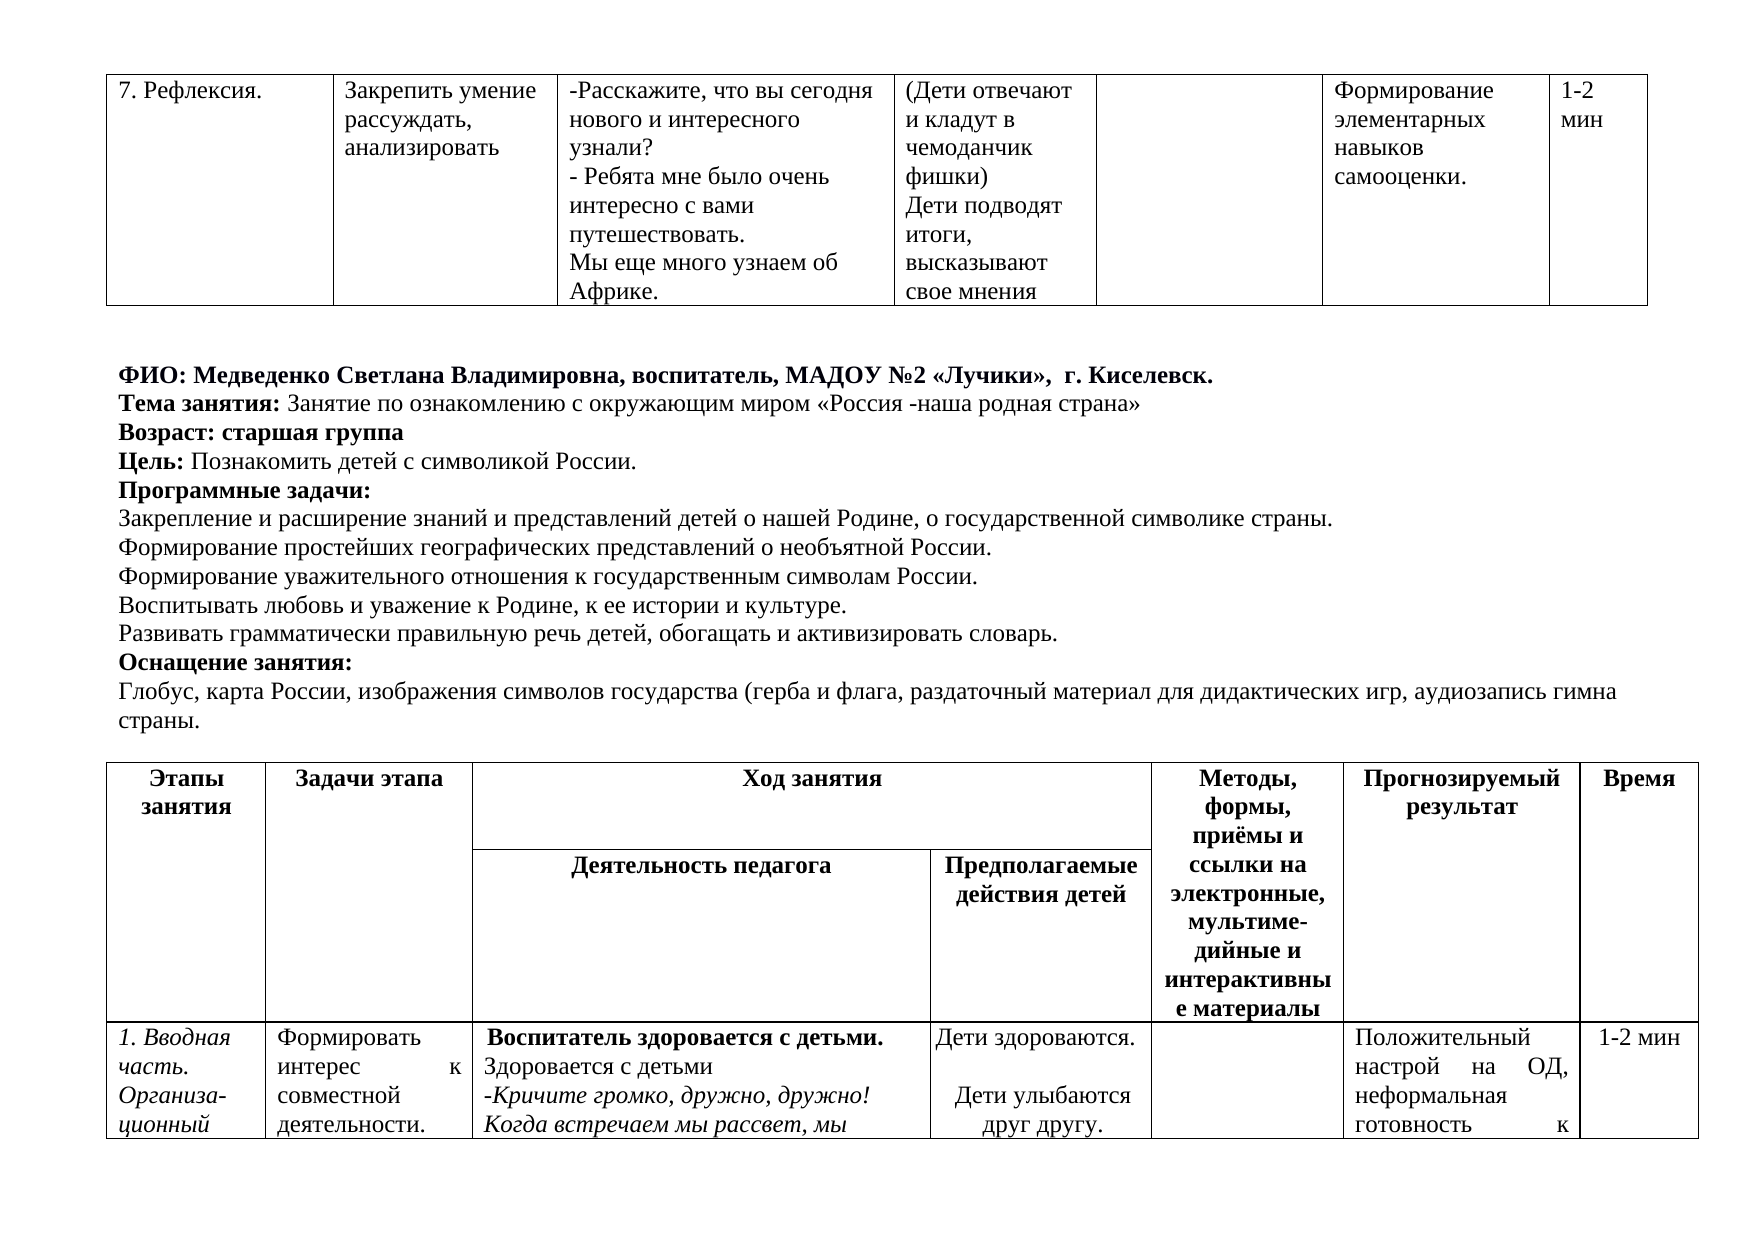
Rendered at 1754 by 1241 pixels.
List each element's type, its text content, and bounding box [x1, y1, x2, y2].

table_cell [1152, 1023, 1343, 1137]
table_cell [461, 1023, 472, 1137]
table_cell (Дети отвечают и кладут в чемоданчик фишки) Дети подводят итоги, высказывают свое мнения [895, 75, 1096, 305]
table_header Время [1581, 763, 1698, 1021]
table_cell Формирование элементарных навыков самооценки. [1323, 75, 1549, 305]
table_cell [473, 1023, 930, 1137]
text Тема занятия: Занятие по ознакомлению с окружающим миром «Россия -наша родная страна» [118, 388, 1636, 417]
table_cell 1-2 мин [1581, 1023, 1698, 1137]
text Программные задачи: Закрепление и расширение знаний и представлений детей о нашей Родине, о государственной символике страны. Формирование простейших географических представлений о необъятной России. Формирование уважительного отношения к государственным символам России. Воспитывать любовь и уважение к Родине, к ее истории и культуре. Развивать грамматически правильную речь детей, обогащать и активизировать словарь. [118, 475, 1636, 647]
table_cell Деятельность педагога [473, 850, 930, 1021]
table_cell 7. Рефлексия. [107, 75, 333, 305]
table_header Ход занятия [473, 763, 1151, 849]
table_cell [1097, 75, 1322, 305]
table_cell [931, 1023, 1151, 1137]
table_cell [107, 1023, 265, 1137]
text Возраст: старшая группа [118, 417, 1636, 446]
text Цель: Познакомить детей с символикой России. [118, 446, 1636, 475]
table_cell Закрепить умение рассуждать, анализировать [334, 75, 557, 305]
text Оснащение занятия: Глобус, карта России, изображения символов государства (герба и флага, раздаточный материал для дидактических игр, аудиозапись гимна страны. [118, 647, 1636, 762]
table_cell -Расскажите, что вы сегодня нового и интересного узнали? - Ребята мне было очень интересно с вами путешествовать. Мы еще много узнаем об Африке. [558, 75, 894, 305]
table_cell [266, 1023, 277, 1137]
table_cell 1-2 мин [1550, 75, 1647, 305]
table_header Прогнозируемый результат [1344, 763, 1579, 1021]
table_header Этапы занятия [107, 763, 265, 1021]
table_cell Предполагаемые действия детей [931, 850, 1151, 1021]
text ФИО: Медведенко Светлана Владимировна, воспитатель, МАДОУ №2 «Лучики», г. Киселевск. [118, 360, 1636, 388]
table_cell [1344, 1023, 1579, 1137]
table_header Методы, формы, приёмы и ссылки на электронные, мультиме-дийные и интерактивные материалы [1152, 763, 1343, 1021]
table_header Задачи этапа [266, 763, 472, 1021]
